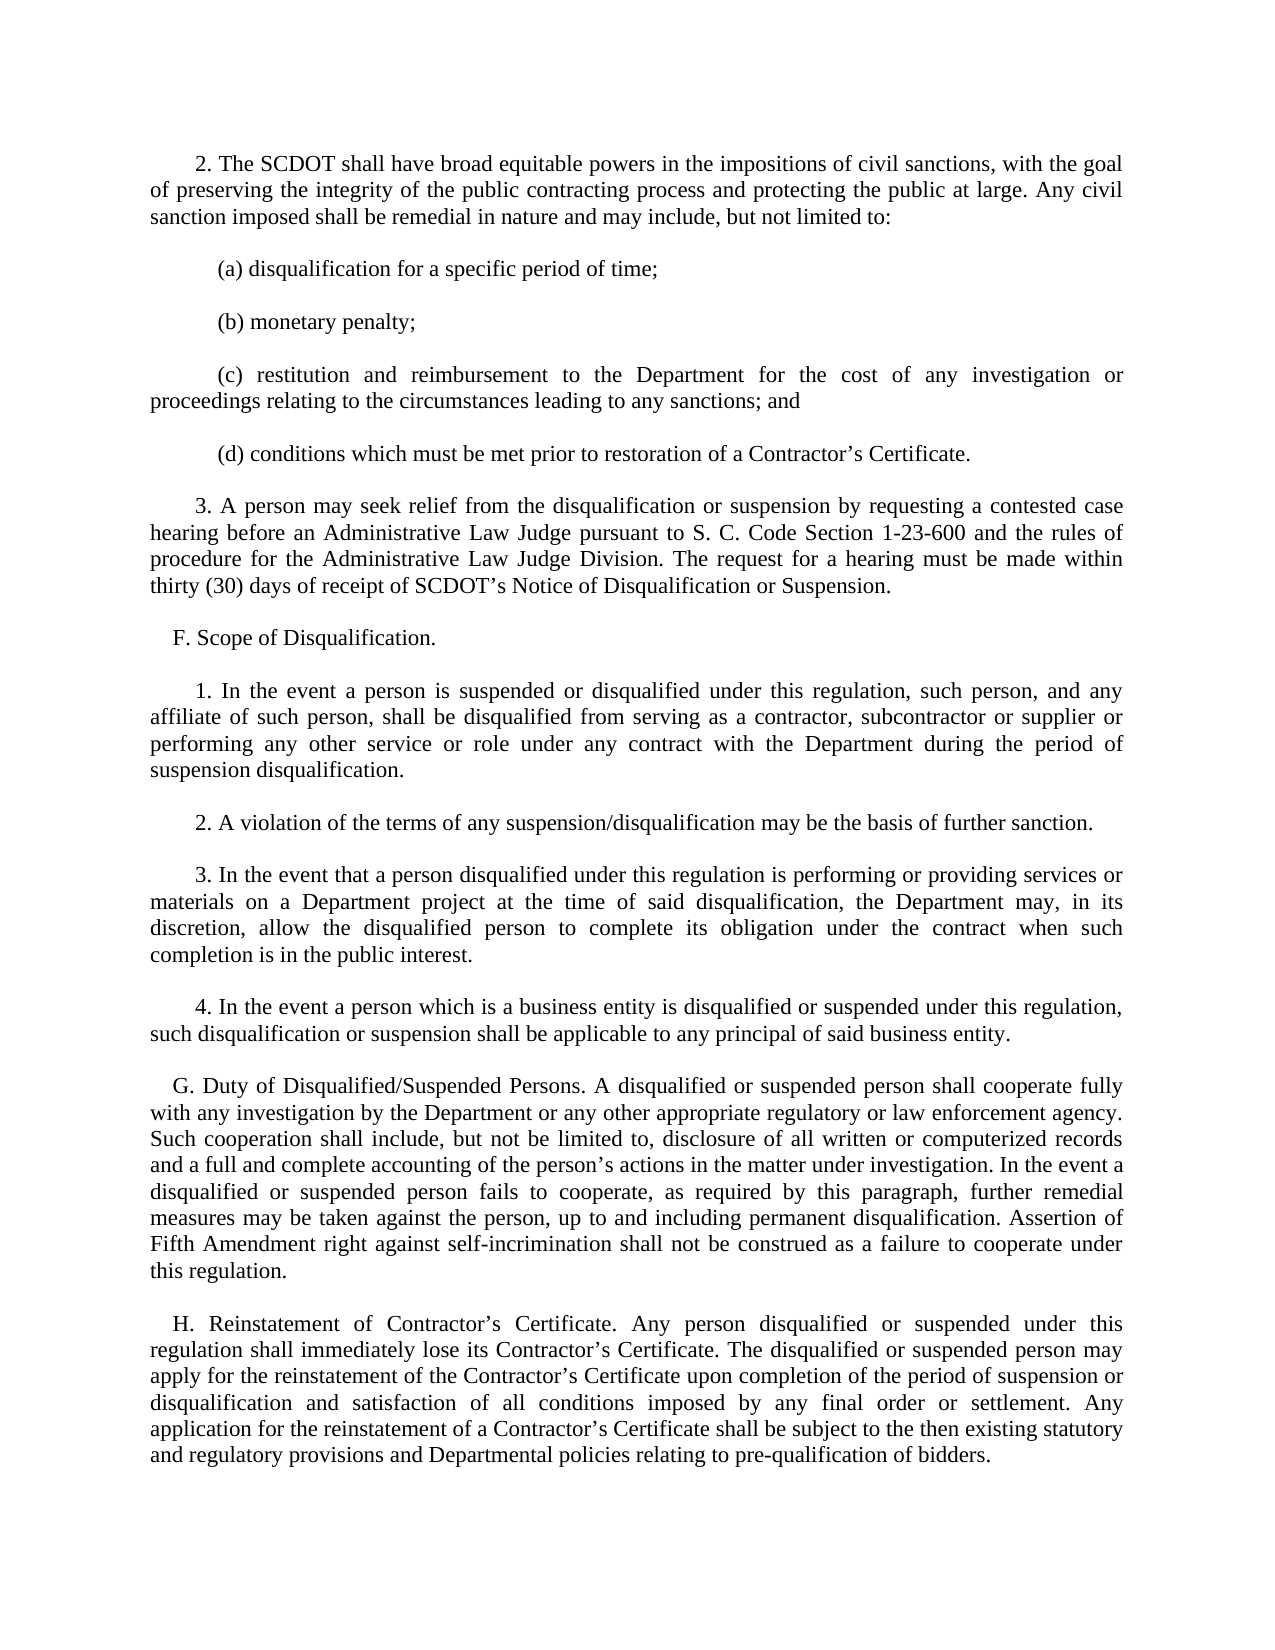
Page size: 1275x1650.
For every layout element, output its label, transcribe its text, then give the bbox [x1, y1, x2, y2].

text (a) disqualification for a specific period of time; [150, 255, 1125, 282]
text (c) restitution and reimbursement to the Department for the cost of any investigation or proceedings relating to the circumstances leading to any sanctions; and [150, 361, 1125, 413]
text (d) conditions which must be met prior to restoration of a Contractor’s Certificate. [150, 440, 1125, 466]
text 2. The SCDOT shall have broad equitable powers in the impositions of civil sanctions, with the goal of preserving the integrity of the public contracting process and protecting the public at large. Any civil sanction imposed shall be remedial in nature and may include, but not limited to: [150, 150, 1125, 229]
text 1. In the event a person is suspended or disqualified under this regulation, such person, and any affiliate of such person, shall be disqualified from serving as a contractor, subcontractor or supplier or performing any other service or role under any contract with the Department during the period of suspension disqualification. [150, 677, 1125, 782]
text 3. In the event that a person disqualified under this regulation is performing or providing services or materials on a Department project at the time of said disqualification, the Department may, in its discretion, allow the disqualified person to complete its obligation under the contract when such completion is in the public interest. [150, 862, 1125, 967]
text G. Duty of Disqualified/Suspended Persons. A disqualified or suspended person shall cooperate fully with any investigation by the Department or any other appropriate regulatory or law enforcement agency. Such cooperation shall include, but not be limited to, disclosure of all written or computerized records and a full and complete accounting of the person’s actions in the matter under investigation. In the event a disqualified or suspended person fails to cooperate, as required by this paragraph, further remedial measures may be taken against the person, up to and including permanent disqualification. Assertion of Fifth Amendment right against self-incrimination shall not be construed as a failure to cooperate under this regulation. [150, 1072, 1125, 1283]
text 4. In the event a person which is a business entity is disqualified or suspended under this regulation, such disqualification or suspension shall be applicable to any principal of said business entity. [150, 993, 1125, 1046]
text F. Scope of Disqualification. [150, 624, 1125, 651]
text 3. A person may seek relief from the disqualification or suspension by requesting a contested case hearing before an Administrative Law Judge pursuant to S. C. Code Section 1-23-600 and the rules of procedure for the Administrative Law Judge Division. The request for a hearing must be made within thirty (30) days of receipt of SCDOT’s Notice of Disqualification or Suspension. [150, 493, 1125, 598]
text H. Reinstatement of Contractor’s Certificate. Any person disqualified or suspended under this regulation shall immediately lose its Contractor’s Certificate. The disqualified or suspended person may apply for the reinstatement of the Contractor’s Certificate upon completion of the period of suspension or disqualification and satisfaction of all conditions imposed by any final order or settlement. Any application for the reinstatement of a Contractor’s Certificate shall be subject to the then existing statutory and regulatory provisions and Departmental policies relating to pre-qualification of bidders. [150, 1309, 1125, 1468]
text (b) monetary penalty; [150, 308, 1125, 334]
text 2. A violation of the terms of any suspension/disqualification may be the basis of further sanction. [150, 809, 1125, 835]
